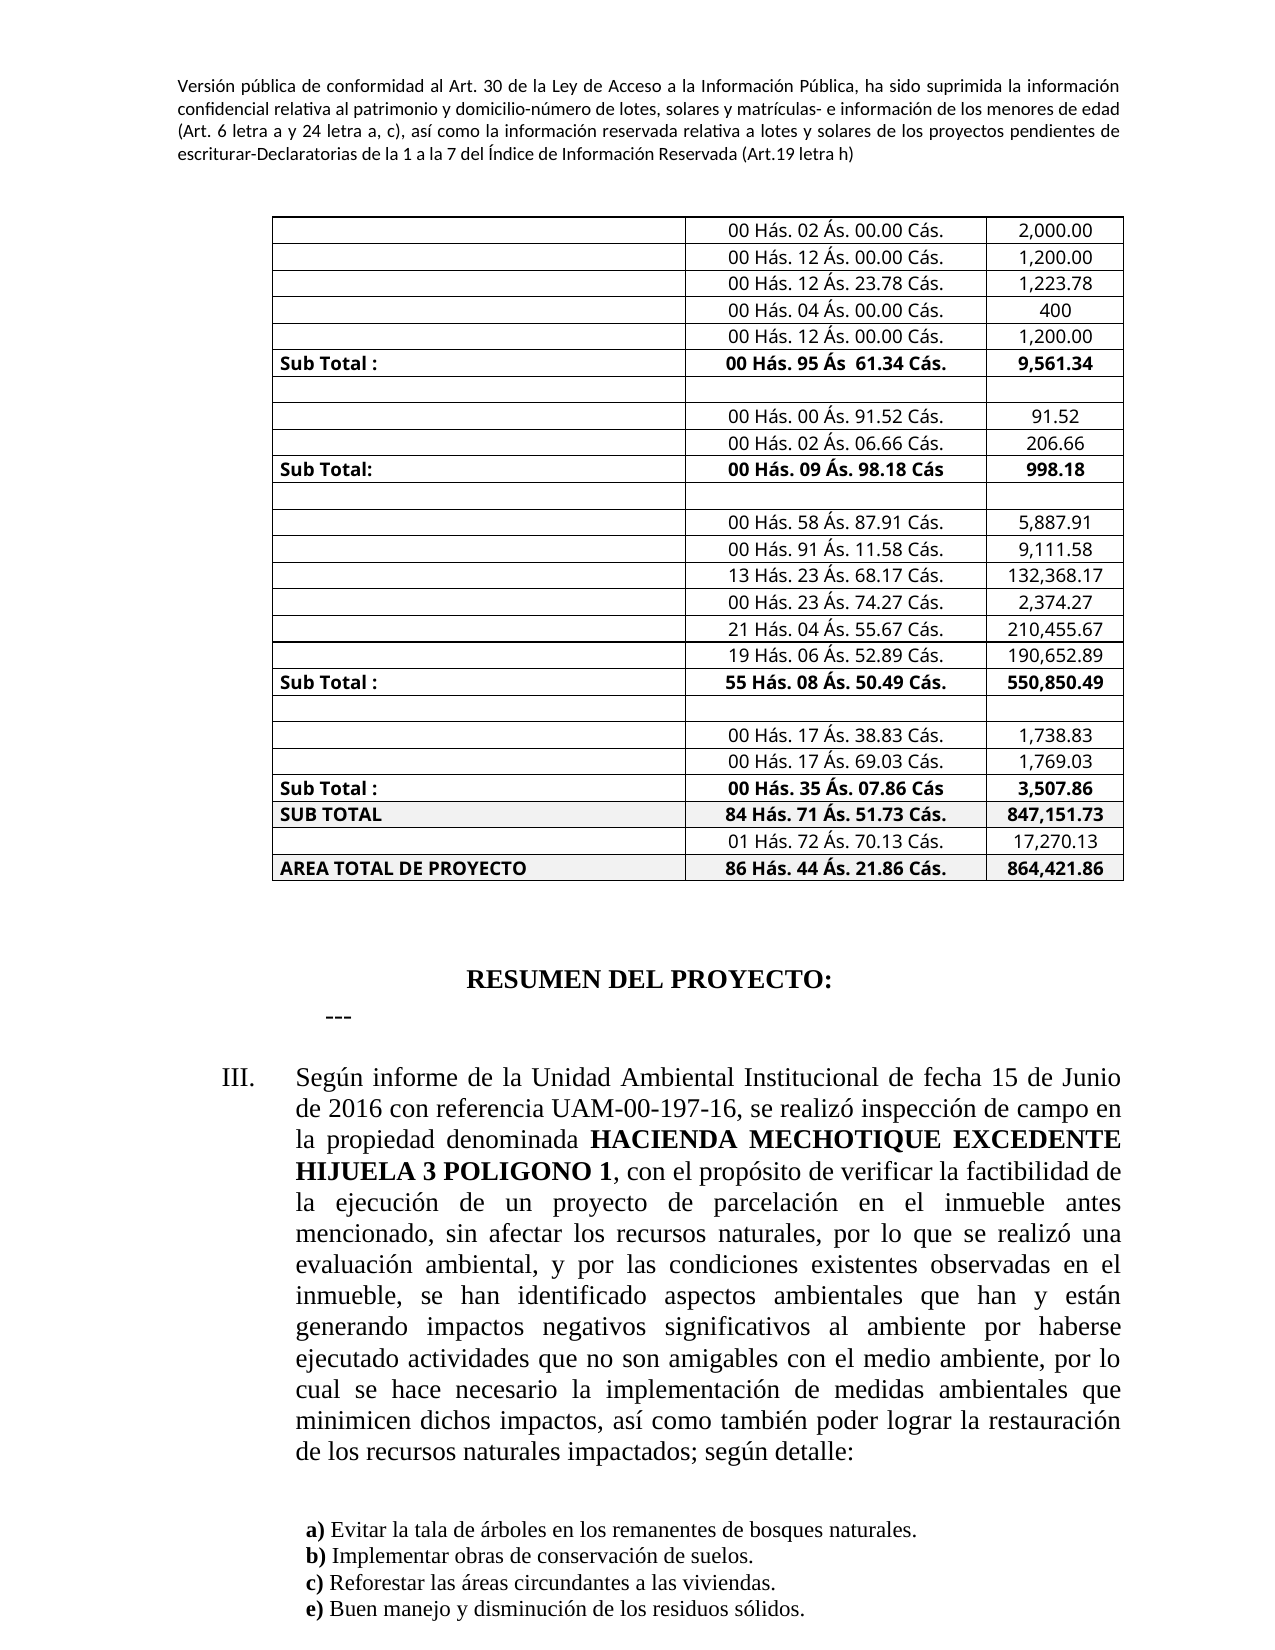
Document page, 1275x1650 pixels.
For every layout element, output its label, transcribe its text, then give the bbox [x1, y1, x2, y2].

table_cell 1,223.78 [987, 271, 1123, 296]
table_header a) Evitar la tala de árboles en los remanentes de bosques naturales. b) Implementar obras de conservación de suelos. c) Reforestar las áreas circundantes a las viviendas. e) Buen manejo y disminución de los residuos sólidos. [298, 1490, 1001, 1648]
table_cell 21 Hás. 04 Ás. 55.67 Cás. [686, 616, 986, 641]
list III. Según informe de la Unidad Ambiental Institucional de fecha 15 de Junio de 2016 con referencia UAM-00-197-16, se realizó inspección de campo en la propiedad denominada HACIENDA MECHOTIQUE EXCEDENTE HIJUELA 3 POLIGONO 1, con el propósito de verificar la factibilidad de la ejecución de un proyecto de parcelación en el inmueble antes mencionado, sin afectar los recursos naturales, por lo que se realizó una evaluación ambiental, y por las condiciones existentes observadas en el inmueble, se han identificado aspectos ambientales que han y están generando impactos negativos significativos al ambiente por haberse ejecutado actividades que no son amigables con el medio ambiente, por lo cual se hace necesario la implementación de medidas ambientales que minimicen dichos impactos, así como también poder lograr la restauración de los recursos naturales impactados; según detalle: [221, 1061, 1122, 1466]
table_cell 00 Hás. 12 Ás. 00.00 Cás. [686, 324, 986, 349]
table_cell 550,850.49 [987, 669, 1123, 694]
table_cell 400 [987, 297, 1123, 323]
table_cell 00 Hás. 04 Ás. 00.00 Cás. [686, 297, 986, 323]
table_cell 19 Hás. 06 Ás. 52.89 Cás. [686, 643, 986, 668]
table_cell [273, 696, 685, 721]
table_cell 00 Hás. 02 Ás. 06.66 Cás. [686, 430, 986, 455]
table_cell 132,368.17 [987, 563, 1123, 588]
table_cell 847,151.73 [987, 802, 1123, 827]
table_cell 3,507.86 [987, 775, 1123, 801]
table_cell [273, 722, 685, 748]
table_cell SUB TOTAL [273, 802, 685, 827]
table_cell 5,887.91 [987, 510, 1123, 535]
table_cell 00 Hás. 35 Ás. 07.86 Cás [686, 775, 986, 801]
table_cell 00 Hás. 58 Ás. 87.91 Cás. [686, 510, 986, 535]
table_cell [686, 696, 986, 721]
table_cell [273, 828, 685, 854]
table_cell 01 Hás. 72 Ás. 70.13 Cás. [686, 828, 986, 854]
table_cell [273, 297, 685, 323]
table_cell 00 Hás. 17 Ás. 38.83 Cás. [686, 722, 986, 748]
table_cell 00 Hás. 17 Ás. 69.03 Cás. [686, 749, 986, 774]
table_cell [273, 218, 685, 243]
table_cell 00 Hás. 02 Ás. 00.00 Cás. [686, 218, 986, 243]
table_cell AREA TOTAL DE PROYECTO [273, 855, 685, 880]
table_cell [273, 403, 685, 429]
table_cell [987, 483, 1123, 508]
table_cell 00 Hás. 95 Ás 61.34 Cás. [686, 350, 986, 376]
table_cell [273, 749, 685, 774]
table_cell [273, 430, 685, 455]
table_cell 00 Hás. 23 Ás. 74.27 Cás. [686, 589, 986, 615]
table_cell [987, 696, 1123, 721]
table_cell [686, 377, 986, 402]
table_cell 00 Hás. 12 Ás. 23.78 Cás. [686, 271, 986, 296]
table_cell 91.52 [987, 403, 1123, 429]
table_cell Sub Total: [273, 456, 685, 482]
table_cell 55 Hás. 08 Ás. 50.49 Cás. [686, 669, 986, 694]
table_cell 00 Hás. 91 Ás. 11.58 Cás. [686, 536, 986, 562]
table_cell 864,421.86 [987, 855, 1123, 880]
table_cell 13 Hás. 23 Ás. 68.17 Cás. [686, 563, 986, 588]
table_cell [273, 563, 685, 588]
table_cell [273, 616, 685, 641]
table_cell Sub Total : [273, 775, 685, 801]
table_cell 9,561.34 [987, 350, 1123, 376]
table_cell [686, 483, 986, 508]
table_cell 210,455.67 [987, 616, 1123, 641]
table_cell 00 Hás. 12 Ás. 00.00 Cás. [686, 244, 986, 269]
table_cell [273, 377, 685, 402]
table_cell 1,200.00 [987, 244, 1123, 269]
table_cell [273, 244, 685, 269]
table_cell Sub Total : [273, 669, 685, 694]
table_cell 17,270.13 [987, 828, 1123, 854]
table_cell 86 Hás. 44 Ás. 21.86 Cás. [686, 855, 986, 880]
table_cell 9,111.58 [987, 536, 1123, 562]
table_cell 190,652.89 [987, 643, 1123, 668]
table_cell [273, 324, 685, 349]
table_cell 998.18 [987, 456, 1123, 482]
table_cell [273, 271, 685, 296]
table_cell 84 Hás. 71 Ás. 51.73 Cás. [686, 802, 986, 827]
table_cell [273, 510, 685, 535]
table_cell 1,200.00 [987, 324, 1123, 349]
table_cell [273, 536, 685, 562]
table_cell [273, 589, 685, 615]
table_cell 1,738.83 [987, 722, 1123, 748]
table_cell [987, 377, 1123, 402]
text --- [215, 999, 1122, 1030]
text RESUMEN DEL PROYECTO: [177, 963, 1122, 994]
table_cell 2,000.00 [987, 218, 1123, 243]
table_cell 2,374.27 [987, 589, 1123, 615]
table_cell 206.66 [987, 430, 1123, 455]
table_cell 1,769.03 [987, 749, 1123, 774]
table_cell [273, 643, 685, 668]
table_cell Sub Total : [273, 350, 685, 376]
table_cell [273, 483, 685, 508]
table_cell 00 Hás. 00 Ás. 91.52 Cás. [686, 403, 986, 429]
table_cell 00 Hás. 09 Ás. 98.18 Cás [686, 456, 986, 482]
